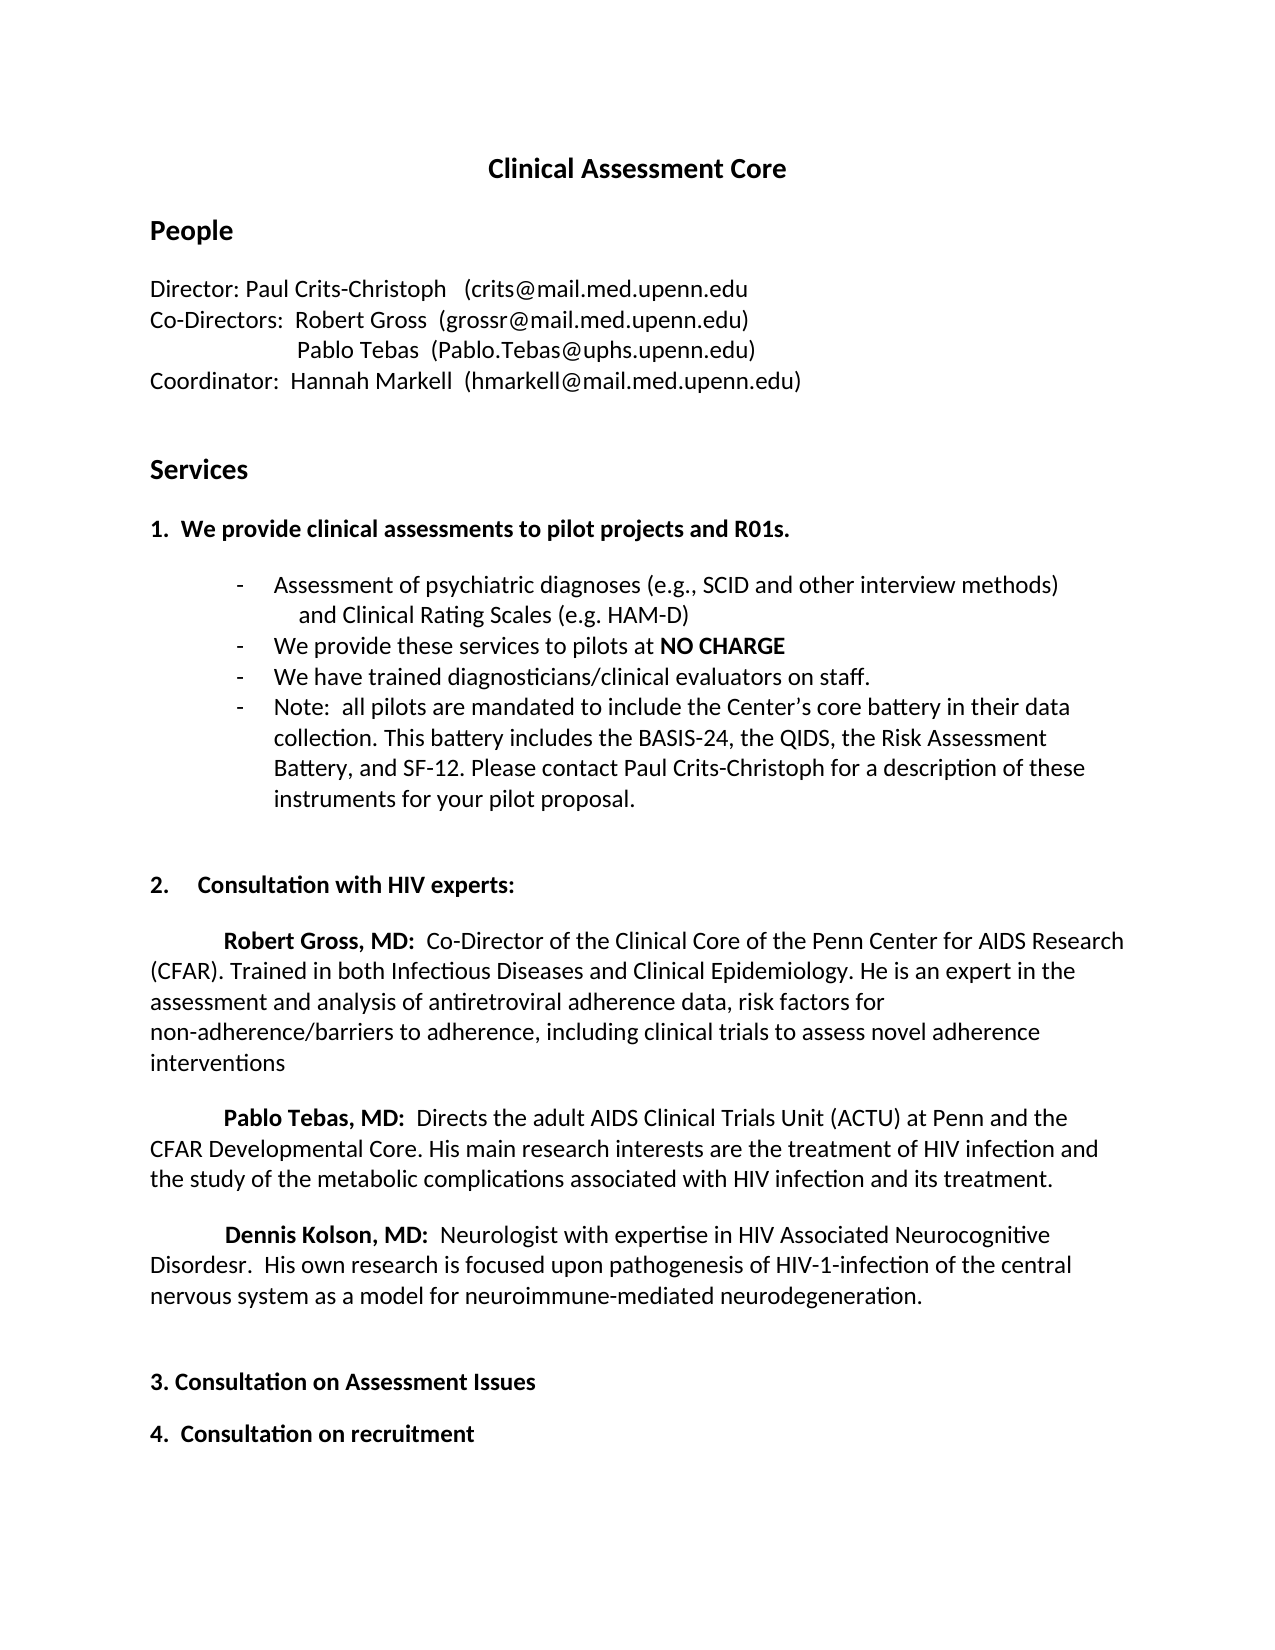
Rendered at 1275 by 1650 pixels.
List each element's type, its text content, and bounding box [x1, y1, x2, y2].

text 4. Consultation on recruitment [150, 1418, 1125, 1448]
text 3. Consultation on Assessment Issues [150, 1366, 1125, 1397]
text 2. Consultation with HIV experts: [150, 869, 1125, 899]
text Pablo Tebas, MD: Directs the adult AIDS Clinical Trials Unit (ACTU) at Penn and the CFAR Developmental Core. His main research interests are the treatment of HIV infection and the study of the metabolic complications associated with HIV infection and its treatment. [150, 1102, 1125, 1194]
text Co-Directors: Robert Gross (grossr@mail.med.upenn.edu) [150, 304, 1125, 334]
text Director: Paul Crits-Christoph (crits@mail.med.upenn.edu [150, 273, 1125, 304]
list Note: all pilots are mandated to include the Center’s core battery in their data collection. This battery includes the BASIS-24, the QIDS, the Risk Assessment Battery, and SF-12. Please contact Paul Crits-Christoph for a description of these instruments for your pilot proposal. [236, 691, 1125, 813]
list We have trained diagnosticians/clinical evaluators on staff. [236, 661, 1125, 691]
text People [150, 212, 1125, 247]
text Dennis Kolson, MD: Neurologist with expertise in HIV Associated Neurocognitive Disordesr. His own research is focused upon pathogenesis of HIV-1-infection of the central nervous system as a model for neuroimmune-mediated neurodegeneration. [150, 1219, 1125, 1311]
text Clinical Assessment Core [150, 150, 1125, 186]
text Robert Gross, MD: Co-Director of the Clinical Core of the Penn Center for AIDS Research (CFAR). Trained in both Infectious Diseases and Clinical Epidemiology. He is an expert in the assessment and analysis of antiretroviral adherence data, risk factors for non-adherence/barriers to adherence, including clinical trials to assess novel adherence interventions [150, 925, 1125, 1077]
text and Clinical Rating Scales (e.g. HAM-D) [225, 599, 1125, 630]
text 1. We provide clinical assessments to pilot projects and R01s. [150, 513, 1125, 544]
text Coordinator: Hannah Markell (hmarkell@mail.med.upenn.edu) [150, 365, 1125, 396]
list Assessment of psychiatric diagnoses (e.g., SCID and other interview methods) [236, 569, 1125, 599]
list We provide these services to pilots at NO CHARGE [236, 630, 1125, 661]
text Pablo Tebas (Pablo.Tebas@uphs.upenn.edu) [150, 334, 1125, 365]
text Services [150, 451, 1125, 487]
